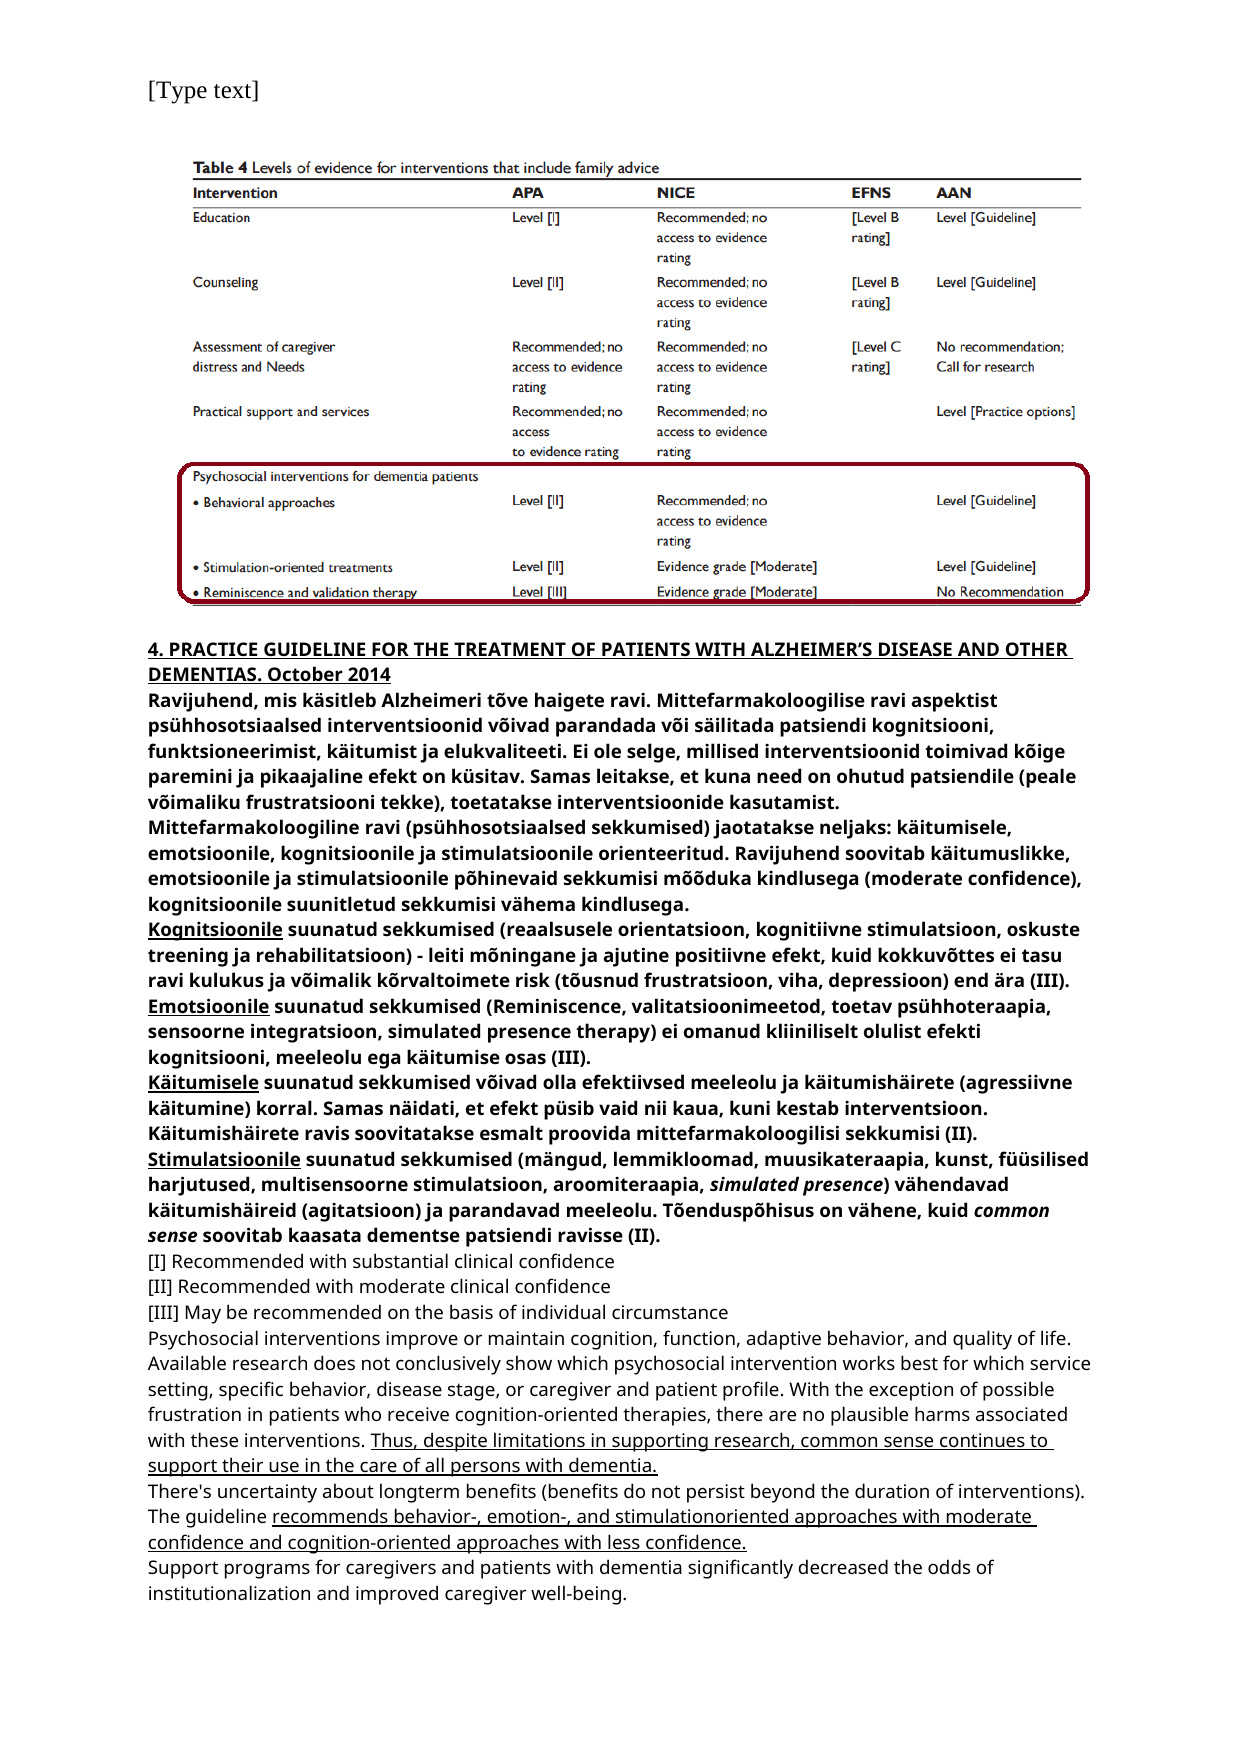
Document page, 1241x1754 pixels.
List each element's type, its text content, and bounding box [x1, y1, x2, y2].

text Emotsioonile suunatud sekkumised (Reminiscence, valitatsioonimeetod, toetav psühhoteraapia, sensoorne integratsioon, simulated presence therapy) ei omanud kliiniliselt olulist efekti kognitsiooni, meeleolu ega käitumise osas (III). [148, 993, 1093, 1070]
text [III] May be recommended on the basis of individual circumstance [148, 1299, 1093, 1325]
text [I] Recommended with substantial clinical confidence [148, 1248, 1093, 1274]
text Käitumisele suunatud sekkumised võivad olla efektiivsed meeleolu ja käitumishäirete (agressiivne käitumine) korral. Samas näidati, et efekt püsib vaid nii kaua, kuni kestab interventsioon. Käitumishäirete ravis soovitatakse esmalt proovida mittefarmakoloogilisi sekkumisi (II). [148, 1070, 1093, 1146]
text 4. PRACTICE GUIDELINE FOR THE TREATMENT OF PATIENTS WITH ALZHEIMER’S DISEASE AND OTHER DEMENTIAS. October 2014 [148, 636, 1093, 687]
text Psychosocial interventions improve or maintain cognition, function, adaptive behavior, and quality of life. Available research does not conclusively show which psychosocial intervention works best for which service setting, specific behavior, disease stage, or caregiver and patient profile. With the exception of possible frustration in patients who receive cognition-oriented therapies, there are no plausible harms associated with these interventions. Thus, despite limitations in supporting research, common sense continues to support their use in the care of all persons with dementia. [148, 1325, 1093, 1478]
text There's uncertainty about longterm benefits (benefits do not persist beyond the duration of interventions). The guideline recommends behavior-, emotion-, and stimulationoriented approaches with moderate confidence and cognition-oriented approaches with less confidence. [148, 1478, 1093, 1554]
text Kognitsioonile suunatud sekkumised (reaalsusele orientatsioon, kognitiivne stimulatsioon, oskuste treening ja rehabilitatsioon) - leiti mõningane ja ajutine positiivne efekt, kuid kokkuvõttes ei tasu ravi kulukus ja võimalik kõrvaltoimete risk (tõusnud frustratsioon, viha, depressioon) end ära (III). [148, 917, 1093, 993]
text Stimulatsioonile suunatud sekkumised (mängud, lemmikloomad, muusikateraapia, kunst, füüsilised harjutused, multisensoorne stimulatsioon, aroomiteraapia, simulated presence) vähendavad käitumishäireid (agitatsioon) ja parandavad meeleolu. Tõenduspõhisus on vähene, kuid common sense soovitab kaasata dementse patsiendi ravisse (II). [148, 1146, 1093, 1248]
text Mittefarmakoloogiline ravi (psühhosotsiaalsed sekkumised) jaotatakse neljaks: käitumisele, emotsioonile, kognitsioonile ja stimulatsioonile orienteeritud. Ravijuhend soovitab käitumuslikke, emotsioonile ja stimulatsioonile põhinevaid sekkumisi mõõduka kindlusega (moderate confidence), kognitsioonile suunitletud sekkumisi vähema kindlusega. [148, 814, 1093, 917]
text Ravijuhend, mis käsitleb Alzheimeri tõve haigete ravi. Mittefarmakoloogilise ravi aspektist psühhosotsiaalsed interventsioonid võivad parandada või säilitada patsiendi kognitsiooni, funktsioneerimist, käitumist ja elukvaliteeti. Ei ole selge, millised interventsioonid toimivad kõige paremini ja pikaajaline efekt on küsitav. Samas leitakse, et kuna need on ohutud patsiendile (peale võimaliku frustratsiooni tekke), toetatakse interventsioonide kasutamist. [148, 687, 1093, 814]
text [II] Recommended with moderate clinical confidence [148, 1274, 1093, 1299]
text Support programs for caregivers and patients with dementia significantly decreased the odds of institutionalization and improved caregiver well-being. [148, 1554, 1093, 1606]
